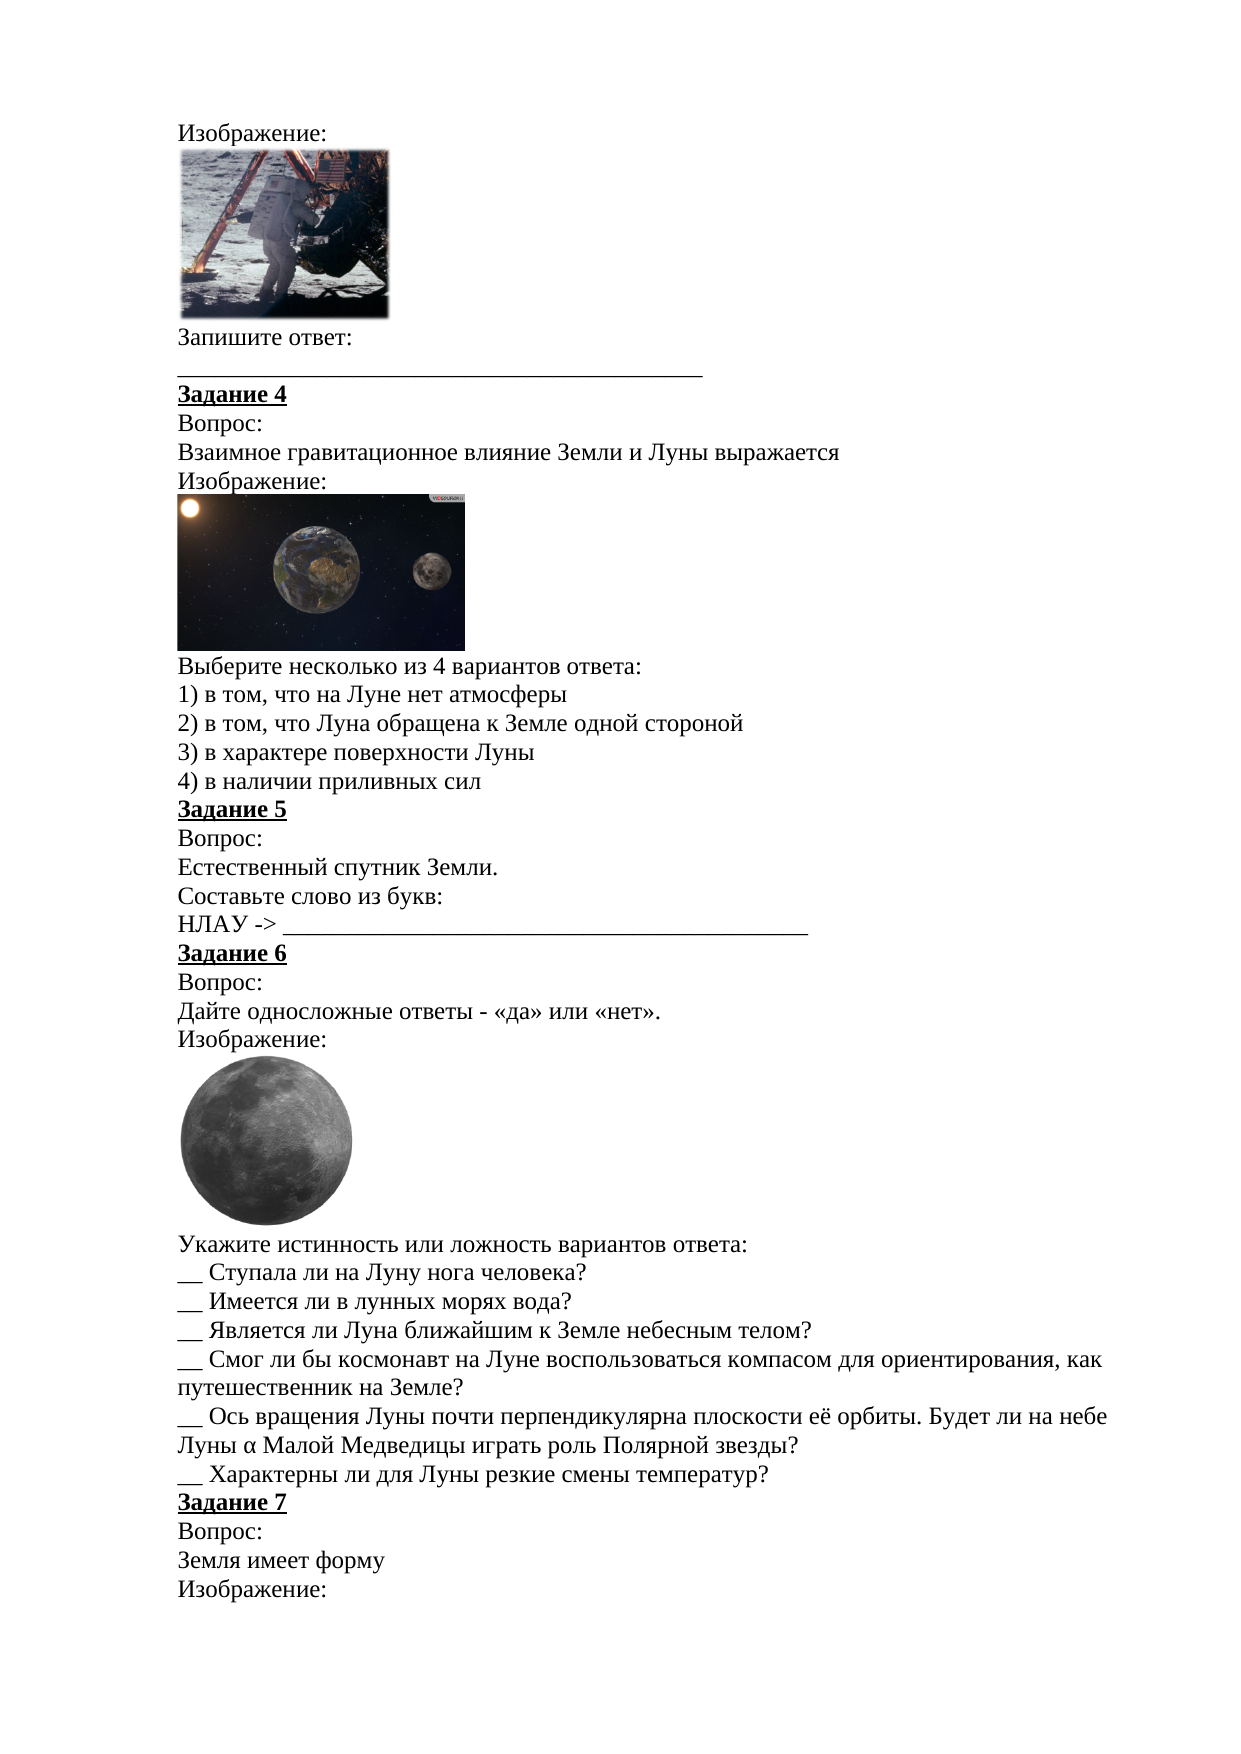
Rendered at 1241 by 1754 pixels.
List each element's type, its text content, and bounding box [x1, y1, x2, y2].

picture [177, 494, 465, 651]
text Составьте слово из букв: [177, 881, 1152, 909]
text Задание 4 [177, 379, 1152, 408]
text 2) в том, что Луна обращена к Земле одной стороной [177, 708, 1152, 737]
picture [177, 1053, 356, 1229]
text Взаимное гравитационное влияние Земли и Луны выражается [177, 437, 1152, 466]
text __ Имеется ли в лунных морях вода? [177, 1286, 1152, 1315]
text 4) в наличии приливных сил [177, 766, 1152, 794]
text __ Характерны ли для Луны резкие смены температур? [177, 1459, 1152, 1487]
text Вопрос: [177, 408, 1152, 437]
text 1) в том, что на Луне нет атмосферы [177, 679, 1152, 708]
text __ Смог ли бы космонавт на Луне воспользоваться компасом для ориентирования, как путешественник на Земле? [177, 1344, 1152, 1401]
text Выберите несколько из 4 вариантов ответа: [177, 651, 1152, 679]
text __ Ось вращения Луны почти перпендикулярна плоскости её орбиты. Будет ли на небе Луны α Малой Медведицы играть роль Полярной звезды? [177, 1401, 1152, 1459]
picture [177, 146, 392, 322]
text НЛАУ -> __________________________________________ [177, 909, 1152, 938]
text Задание 6 [177, 938, 1152, 967]
text __ Ступала ли на Луну нога человека? [177, 1257, 1152, 1286]
text __ Является ли Луна ближайшим к Земле небесным телом? [177, 1315, 1152, 1344]
text Земля имеет форму [177, 1545, 1152, 1574]
text Укажите истинность или ложность вариантов ответа: [177, 1229, 1152, 1257]
text Изображение: [177, 118, 1152, 147]
text Изображение: [177, 466, 1152, 494]
text Задание 5 [177, 794, 1152, 823]
text Естественный спутник Земли. [177, 852, 1152, 881]
text Вопрос: [177, 1516, 1152, 1545]
text Запишите ответ: [177, 322, 1152, 351]
text Изображение: [177, 1024, 1152, 1053]
text Вопрос: [177, 967, 1152, 996]
text Изображение: [177, 1574, 1152, 1602]
text Дайте односложные ответы - «да» или «нет». [177, 996, 1152, 1024]
text Вопрос: [177, 823, 1152, 852]
text Задание 7 [177, 1487, 1152, 1516]
text __________________________________________ [177, 351, 1152, 379]
text 3) в характере поверхности Луны [177, 737, 1152, 766]
